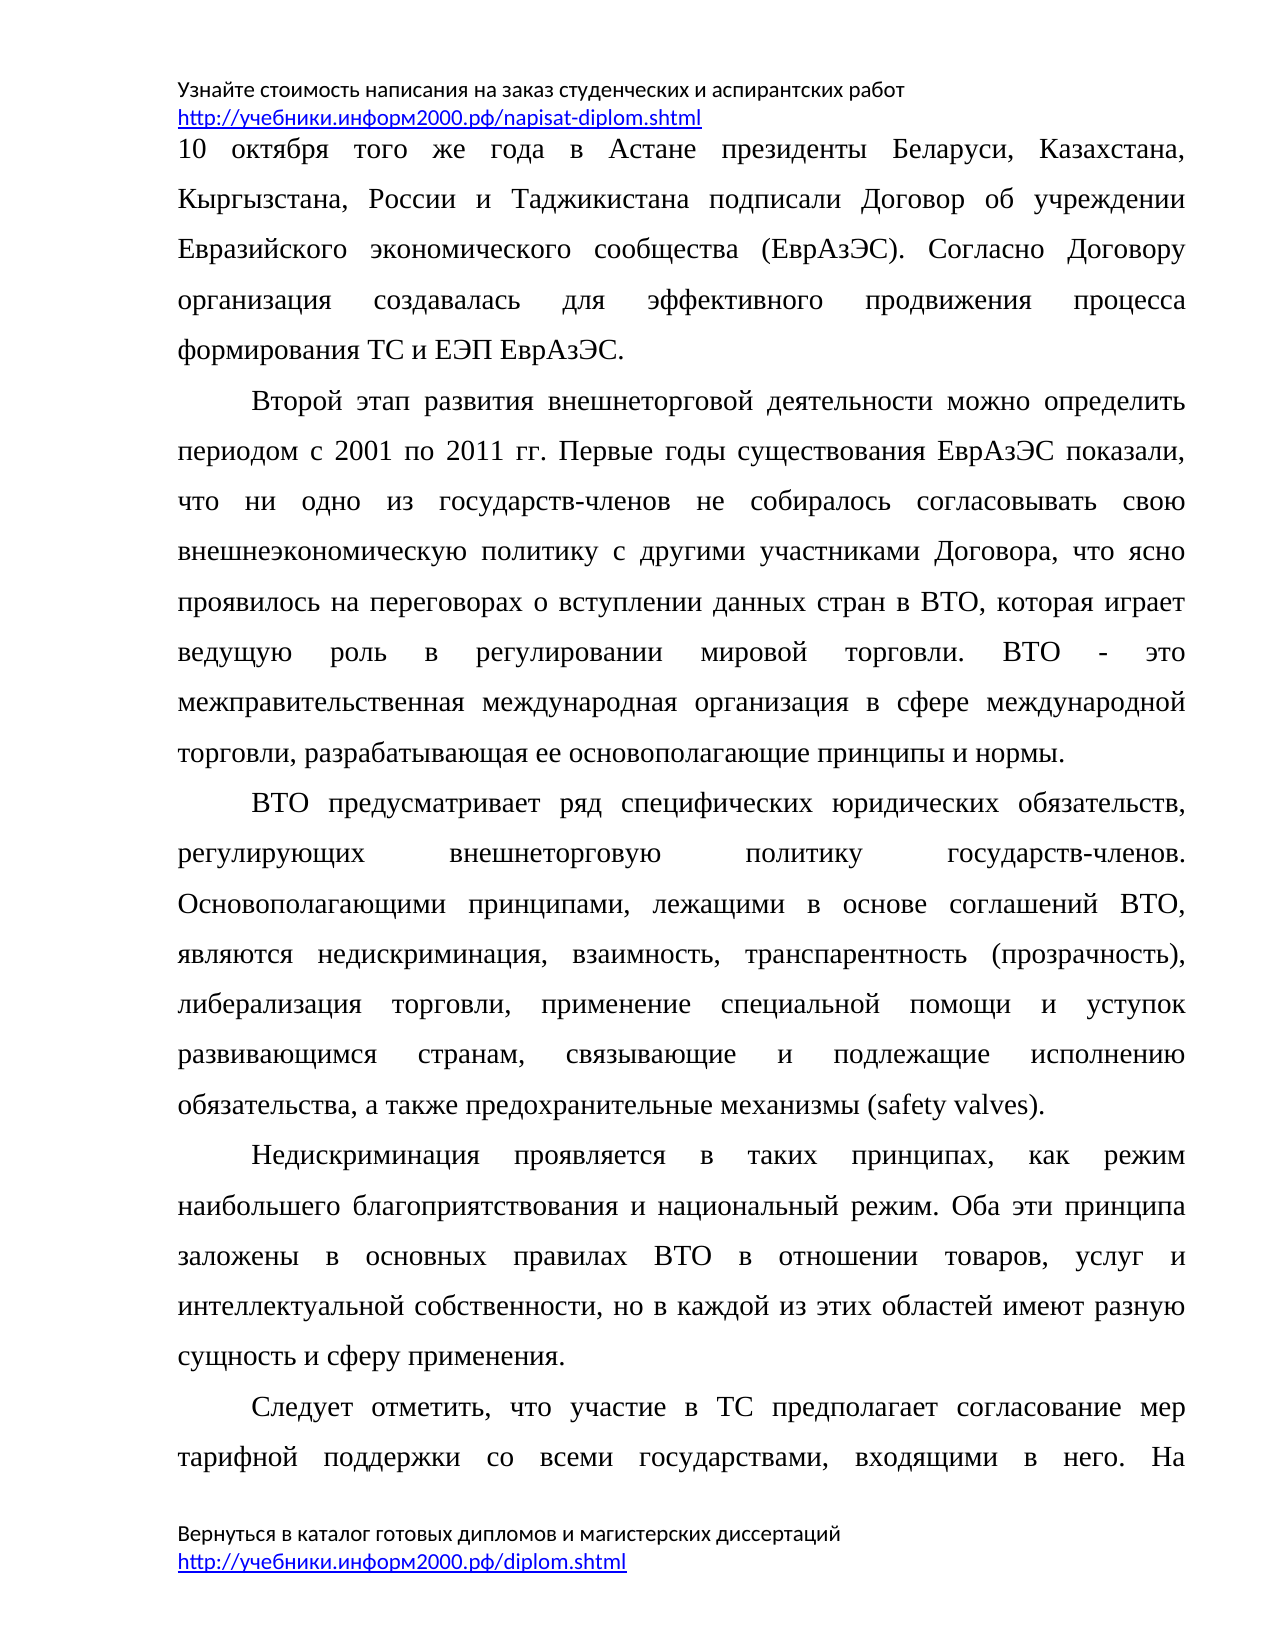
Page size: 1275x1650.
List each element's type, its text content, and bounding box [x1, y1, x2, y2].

text ВТО предусматривает ряд специфических юридических обязательств, регулирующих внешнеторговую политику государств-членов. Основополагающими принципами, лежащими в основе соглашений ВТО, являются недискриминация, взаимность, транспарентность (прозрачность), либерализация торговли, применение специальной помощи и уступок развивающимся странам, связывающие и подлежащие исполнению обязательства, а также предохранительные механизмы (safety valves). [177, 785, 1186, 1121]
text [177, 131, 1186, 366]
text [177, 1389, 1186, 1473]
text Второй этап развития внешнеторговой деятельности можно определить периодом с 2001 по 2011 гг. Первые годы существования ЕврАзЭС показали, что ни одно из государств-членов не собиралось согласовывать свою внешнеэкономическую политику с другими участниками Договора, что ясно проявилось на переговорах о вступлении данных стран в ВТО, которая играет ведущую роль в регулировании мировой торговли. ВТО - это межправительственная международная организация в сфере международной торговли, разрабатывающая ее основополагающие принципы и нормы. [177, 383, 1186, 768]
text Недискриминация проявляется в таких принципах, как режим наибольшего благоприятствования и национальный режим. Оба эти принципа заложены в основных правилах ВТО в отношении товаров, услуг и интеллектуальной собственности, но в каждой из этих областей имеют разную сущность и сферу применения. [177, 1137, 1186, 1372]
